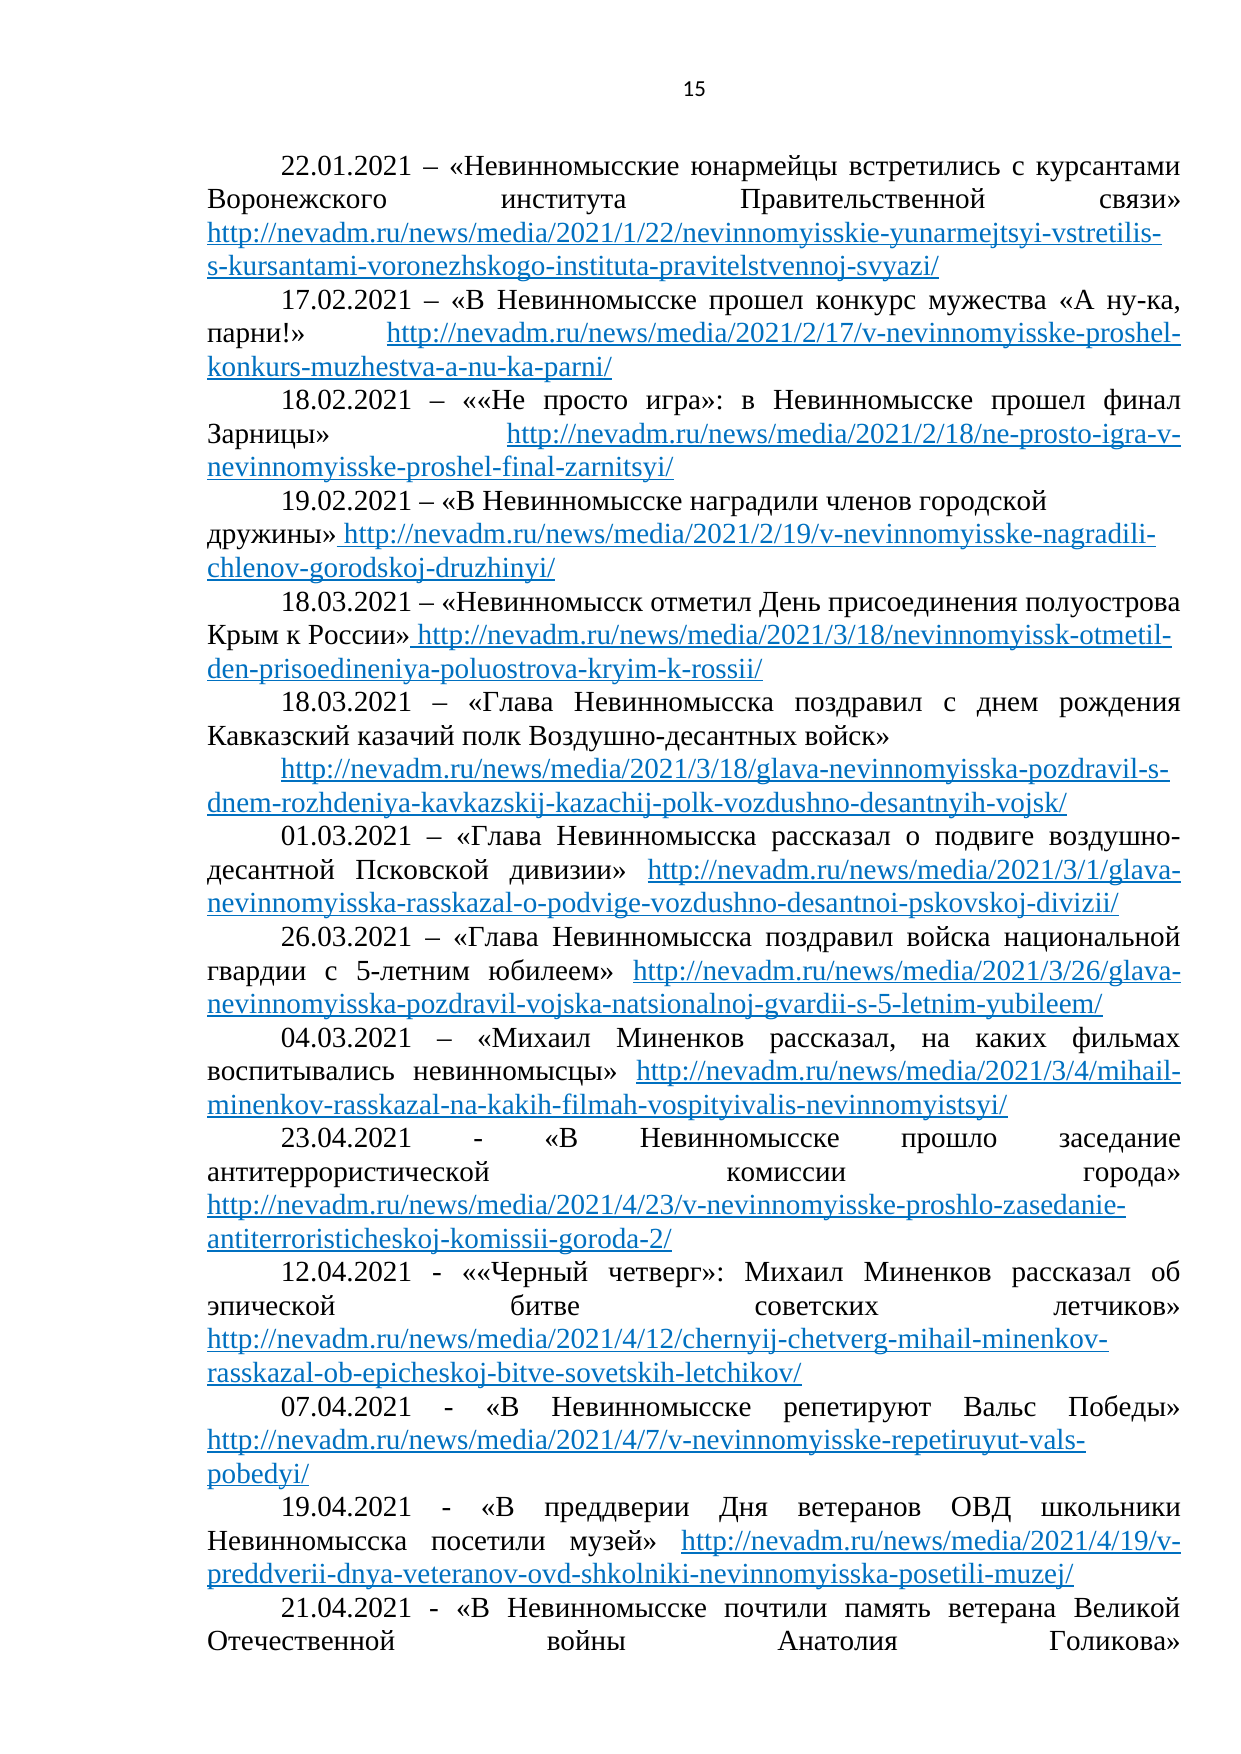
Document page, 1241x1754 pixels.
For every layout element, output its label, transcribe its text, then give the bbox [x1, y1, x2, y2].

text 07.04.2021 - «В Невинномысске репетируют Вальс Победы» http://nevadm.ru/news/media/2021/4/7/v-nevinnomyisske-repetiruyut-vals-pobedyi/ [207, 1389, 1181, 1489]
text http://nevadm.ru/news/media/2021/3/18/glava-nevinnomyisska-pozdravil-s-dnem-rozhdeniya-kavkazskij-kazachij-polk-vozdushno-desantnyih-vojsk/ [207, 751, 1181, 818]
text 12.04.2021 - ««Черный четверг»: Михаил Миненков рассказал об эпической битве советских летчиков» http://nevadm.ru/news/media/2021/4/12/chernyij-chetverg-mihail-minenkov-rasskazal-ob-epicheskoj-bitve-sovetskih-letchikov/ [207, 1254, 1181, 1389]
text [207, 1590, 1181, 1657]
text 04.03.2021 – «Михаил Миненков рассказал, на каких фильмах воспитывались невинномысцы» http://nevadm.ru/news/media/2021/3/4/mihail-minenkov-rasskazal-na-kakih-filmah-vospityivalis-nevinnomyistsyi/ [207, 1020, 1181, 1120]
text 18.02.2021 – ««Не просто игра»: в Невинномысске прошел финал Зарницы» http://nevadm.ru/news/media/2021/2/18/ne-prosto-igra-v-nevinnomyisske-proshel-final-zarnitsyi/ [207, 382, 1181, 483]
text 26.03.2021 – «Глава Невинномысска поздравил войска национальной гвардии с 5-летним юбилеем» http://nevadm.ru/news/media/2021/3/26/glava-nevinnomyisska-pozdravil-vojska-natsionalnoj-gvardii-s-5-letnim-yubileem/ [207, 919, 1181, 1020]
text 17.02.2021 – «В Невинномысске прошел конкурс мужества «А ну-ка, парни!» http://nevadm.ru/news/media/2021/2/17/v-nevinnomyisske-proshel-konkurs-muzhestva-a-nu-ka-parni/ [207, 282, 1181, 382]
text 18.03.2021 – «Глава Невинномысска поздравил с днем рождения Кавказский казачий полк Воздушно-десантных войск» [207, 684, 1181, 751]
text 19.02.2021 – «В Невинномысске наградили членов городской дружины» http://nevadm.ru/news/media/2021/2/19/v-nevinnomyisske-nagradili-chlenov-gorodskoj-druzhinyi/ [207, 483, 1181, 584]
text 01.03.2021 – «Глава Невинномысска рассказал о подвиге воздушно-десантной Псковской дивизии» http://nevadm.ru/news/media/2021/3/1/glava-nevinnomyisska-rasskazal-o-podvige-vozdushno-desantnoi-pskovskoj-divizii/ [207, 818, 1181, 919]
text 22.01.2021 – «Невинномысские юнармейцы встретились с курсантами Воронежского института Правительственной связи» http://nevadm.ru/news/media/2021/1/22/nevinnomyisskie-yunarmejtsyi-vstretilis-s-kursantami-voronezhskogo-instituta-pravitelstvennoj-svyazi/ [207, 148, 1181, 282]
text 23.04.2021 - «В Невинномысске прошло заседание антитеррористической комиссии города» http://nevadm.ru/news/media/2021/4/23/v-nevinnomyisske-proshlo-zasedanie-antiterroristicheskoj-komissii-goroda-2/ [207, 1120, 1181, 1254]
text 19.04.2021 - «В преддверии Дня ветеранов ОВД школьники Невинномысска посетили музей» http://nevadm.ru/news/media/2021/4/19/v-preddverii-dnya-veteranov-ovd-shkolniki-nevinnomyisska-posetili-muzej/ [207, 1489, 1181, 1590]
text 18.03.2021 – «Невинномысск отметил День присоединения полуострова Крым к России» http://nevadm.ru/news/media/2021/3/18/nevinnomyissk-otmetil-den-prisoedineniya-poluostrova-kryim-k-rossii/ [207, 584, 1181, 684]
